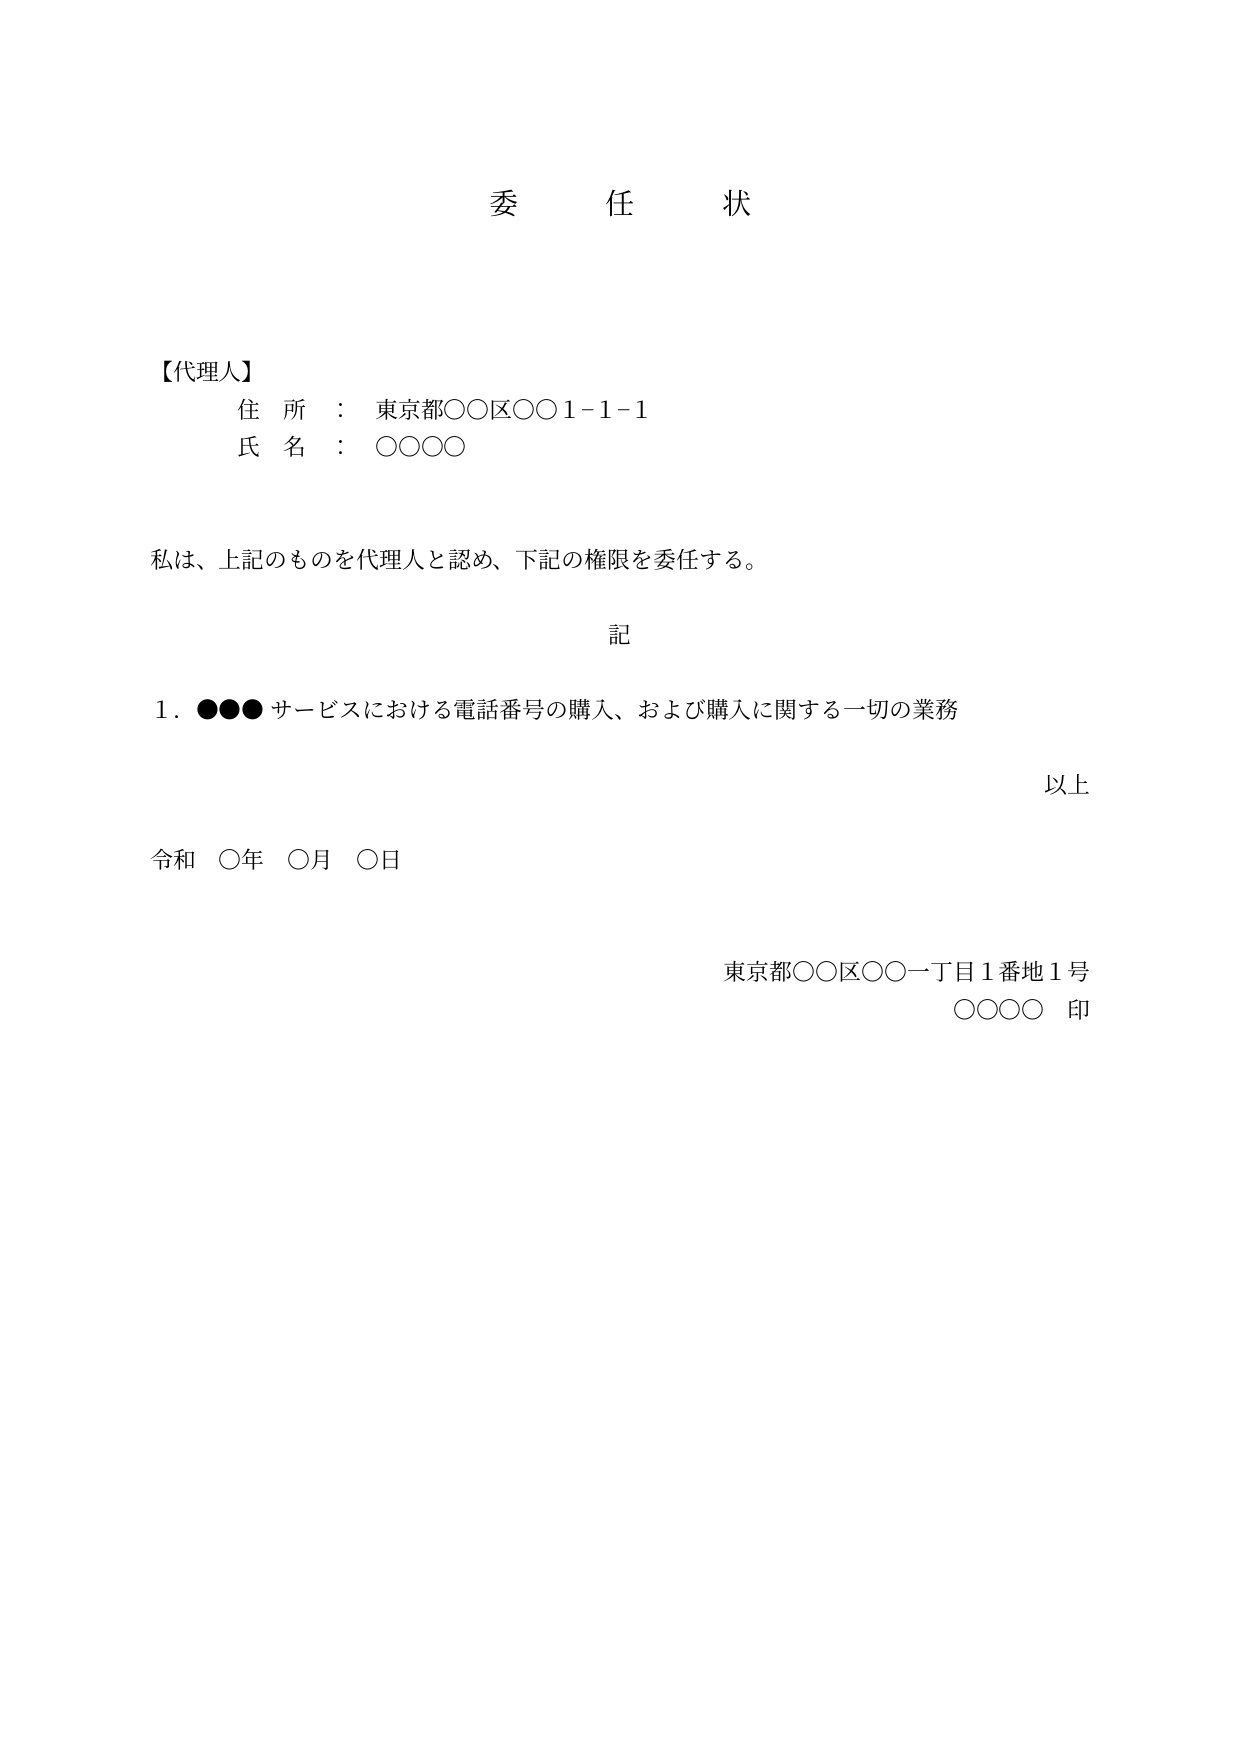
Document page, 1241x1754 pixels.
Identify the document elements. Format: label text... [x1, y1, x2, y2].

text 以上 [150, 764, 1090, 802]
text １．●●● サービスにおける電話番号の購入、および購入に関する一切の業務 [150, 689, 1090, 727]
text 東京都〇〇区〇〇一丁目１番地１号 [150, 952, 1090, 989]
text 委 任 状 [150, 164, 1090, 239]
text 令和 〇年 〇月 〇日 [150, 839, 1090, 877]
text 〇〇〇〇 印 [150, 989, 1090, 1027]
text 私は、上記のものを代理人と認め、下記の権限を委任する。 [150, 539, 1090, 577]
text 住 所 ： 東京都〇〇区〇〇１−１−１ [237, 389, 1090, 427]
text 氏 名 ： 〇〇〇〇 [237, 427, 1090, 464]
text 記 [150, 614, 1090, 652]
text 【代理人】 [150, 352, 1090, 389]
